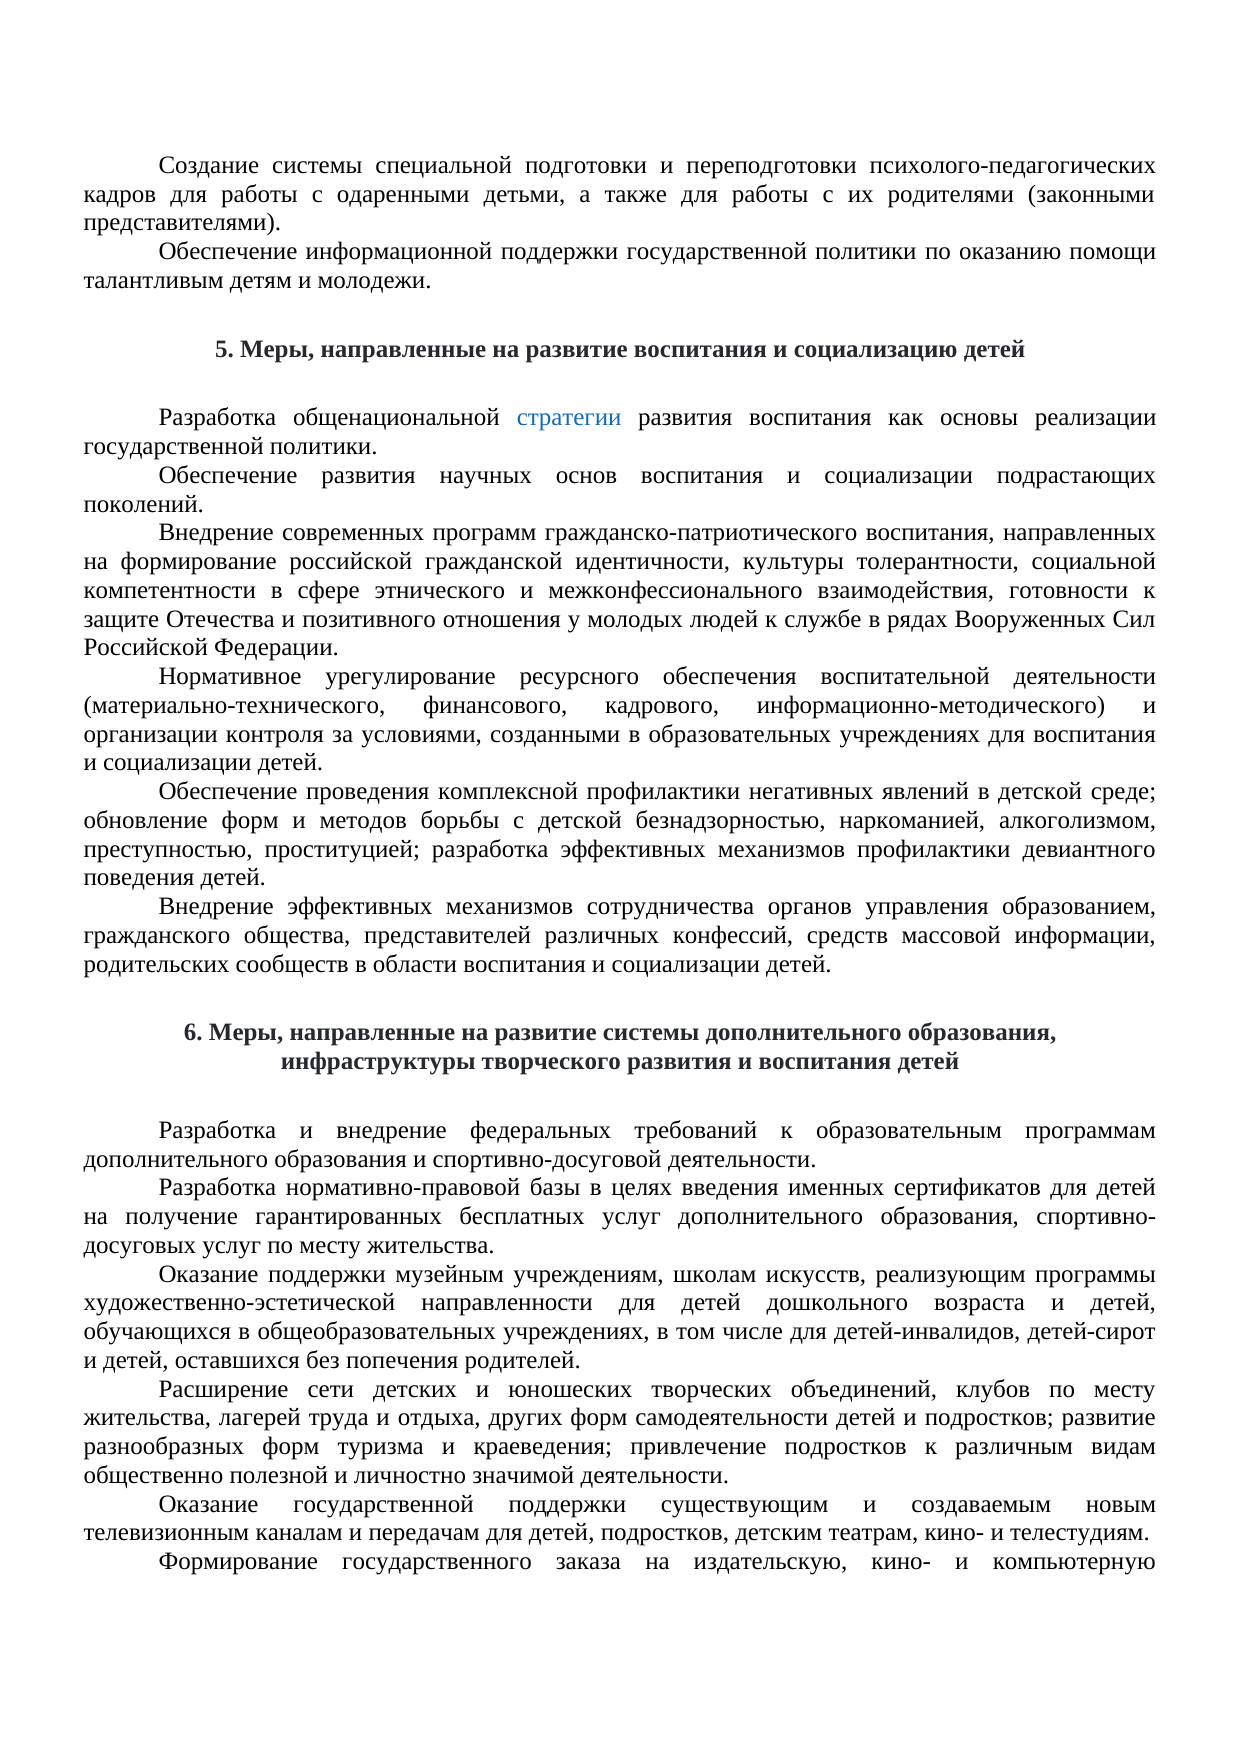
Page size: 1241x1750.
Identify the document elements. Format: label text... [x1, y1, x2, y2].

text Создание системы специальной подготовки и переподготовки психолого-педагогических кадров для работы с одаренными детьми, а также для работы с их родителями (законными представителями). [83, 150, 1157, 236]
text Разработка общенациональной стратегии развития воспитания как основы реализации государственной политики. [83, 402, 1157, 460]
text Нормативное урегулирование ресурсного обеспечения воспитательной деятельности (материально-технического, финансового, кадрового, информационно-методического) и организации контроля за условиями, созданными в образовательных учреждениях для воспитания и социализации детей. [83, 661, 1157, 776]
text Обеспечение развития научных основ воспитания и социализации подрастающих поколений. [83, 460, 1157, 517]
subtitle 6. Меры, направленные на развитие системы дополнительного образования, инфраструктуры творческого развития и воспитания детей [83, 1017, 1157, 1075]
text Расширение сети детских и юношеских творческих объединений, клубов по месту жительства, лагерей труда и отдыха, других форм самодеятельности детей и подростков; развитие разнообразных форм туризма и краеведения; привлечение подростков к различным видам общественно полезной и личностно значимой деятельности. [83, 1374, 1157, 1489]
text Внедрение эффективных механизмов сотрудничества органов управления образованием, гражданского общества, представителей различных конфессий, средств массовой информации, родительских сообществ в области воспитания и социализации детей. [83, 891, 1157, 977]
text Оказание поддержки музейным учреждениям, школам искусств, реализующим программы художественно-эстетической направленности для детей дошкольного возраста и детей, обучающихся в общеобразовательных учреждениях, в том числе для детей-инвалидов, детей-сирот и детей, оставшихся без попечения родителей. [83, 1259, 1157, 1374]
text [83, 1546, 1157, 1575]
text Разработка и внедрение федеральных требований к образовательным программам дополнительного образования и спортивно-досуговой деятельности. [83, 1115, 1157, 1172]
text Внедрение современных программ гражданско-патриотического воспитания, направленных на формирование российской гражданской идентичности, культуры толерантности, социальной компетентности в сфере этнического и межконфессионального взаимодействия, готовности к защите Отечества и позитивного отношения у молодых людей к службе в рядах Вооруженных Сил Российской Федерации. [83, 517, 1157, 661]
subtitle 5. Меры, направленные на развитие воспитания и социализацию детей [83, 334, 1157, 362]
text Разработка нормативно-правовой базы в целях введения именных сертификатов для детей на получение гарантированных бесплатных услуг дополнительного образования, спортивно-досуговых услуг по месту жительства. [83, 1172, 1157, 1259]
text Обеспечение информационной поддержки государственной политики по оказанию помощи талантливым детям и молодежи. [83, 236, 1157, 294]
text Обеспечение проведения комплексной профилактики негативных явлений в детской среде; обновление форм и методов борьбы с детской безнадзорностью, наркоманией, алкоголизмом, преступностью, проституцией; разработка эффективных механизмов профилактики девиантного поведения детей. [83, 776, 1157, 891]
text Оказание государственной поддержки существующим и создаваемым новым телевизионным каналам и передачам для детей, подростков, детским театрам, кино- и телестудиям. [83, 1489, 1157, 1546]
